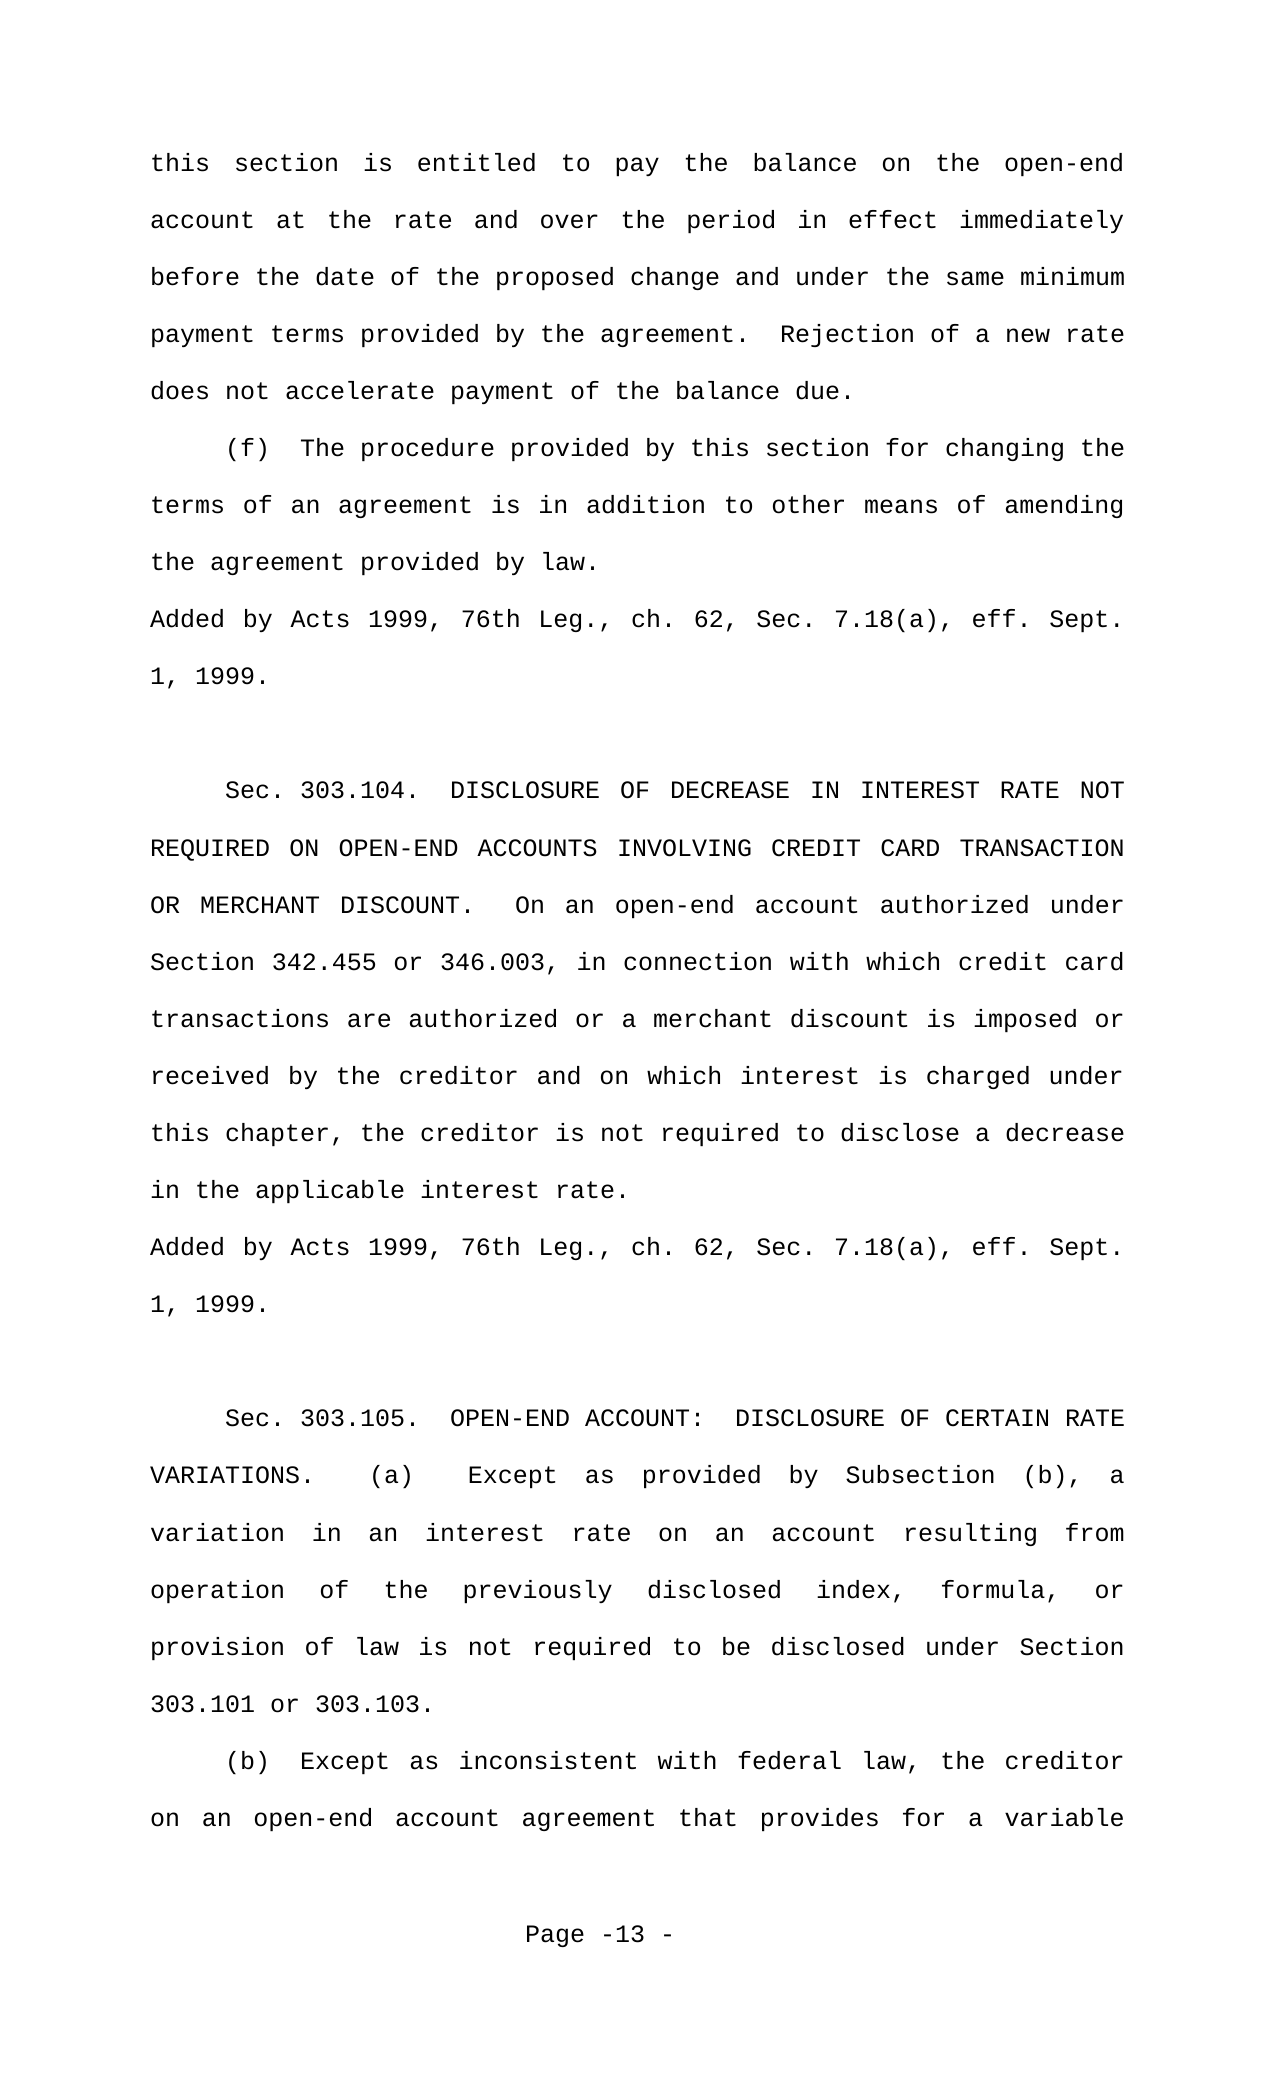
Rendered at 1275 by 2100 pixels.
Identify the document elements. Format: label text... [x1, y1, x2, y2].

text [150, 150, 1125, 407]
text Sec. 303.105. OPEN-END ACCOUNT: DISCLOSURE OF CERTAIN RATE VARIATIONS. (a) Except as provided by Subsection (b), a variation in an interest rate on an account resulting from operation of the previously disclosed index, formula, or provision of law is not required to be disclosed under Section 303.101 or 303.103. [150, 1406, 1125, 1720]
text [150, 1748, 1125, 1834]
text Added by Acts 1999, 76th Leg., ch. 62, Sec. 7.18(a), eff. Sept. 1, 1999. [150, 1234, 1125, 1320]
text (f) The procedure provided by this section for changing the terms of an agreement is in addition to other means of amending the agreement provided by law. [150, 435, 1125, 578]
text Added by Acts 1999, 76th Leg., ch. 62, Sec. 7.18(a), eff. Sept. 1, 1999. [150, 607, 1125, 692]
text Sec. 303.104. DISCLOSURE OF DECREASE IN INTEREST RATE NOT REQUIRED ON OPEN-END ACCOUNTS INVOLVING CREDIT CARD TRANSACTION OR MERCHANT DISCOUNT. On an open-end account authorized under Section 342.455 or 346.003, in connection with which credit card transactions are authorized or a merchant discount is imposed or received by the creditor and on which interest is charged under this chapter, the creditor is not required to disclose a decrease in the applicable interest rate. [150, 778, 1125, 1206]
